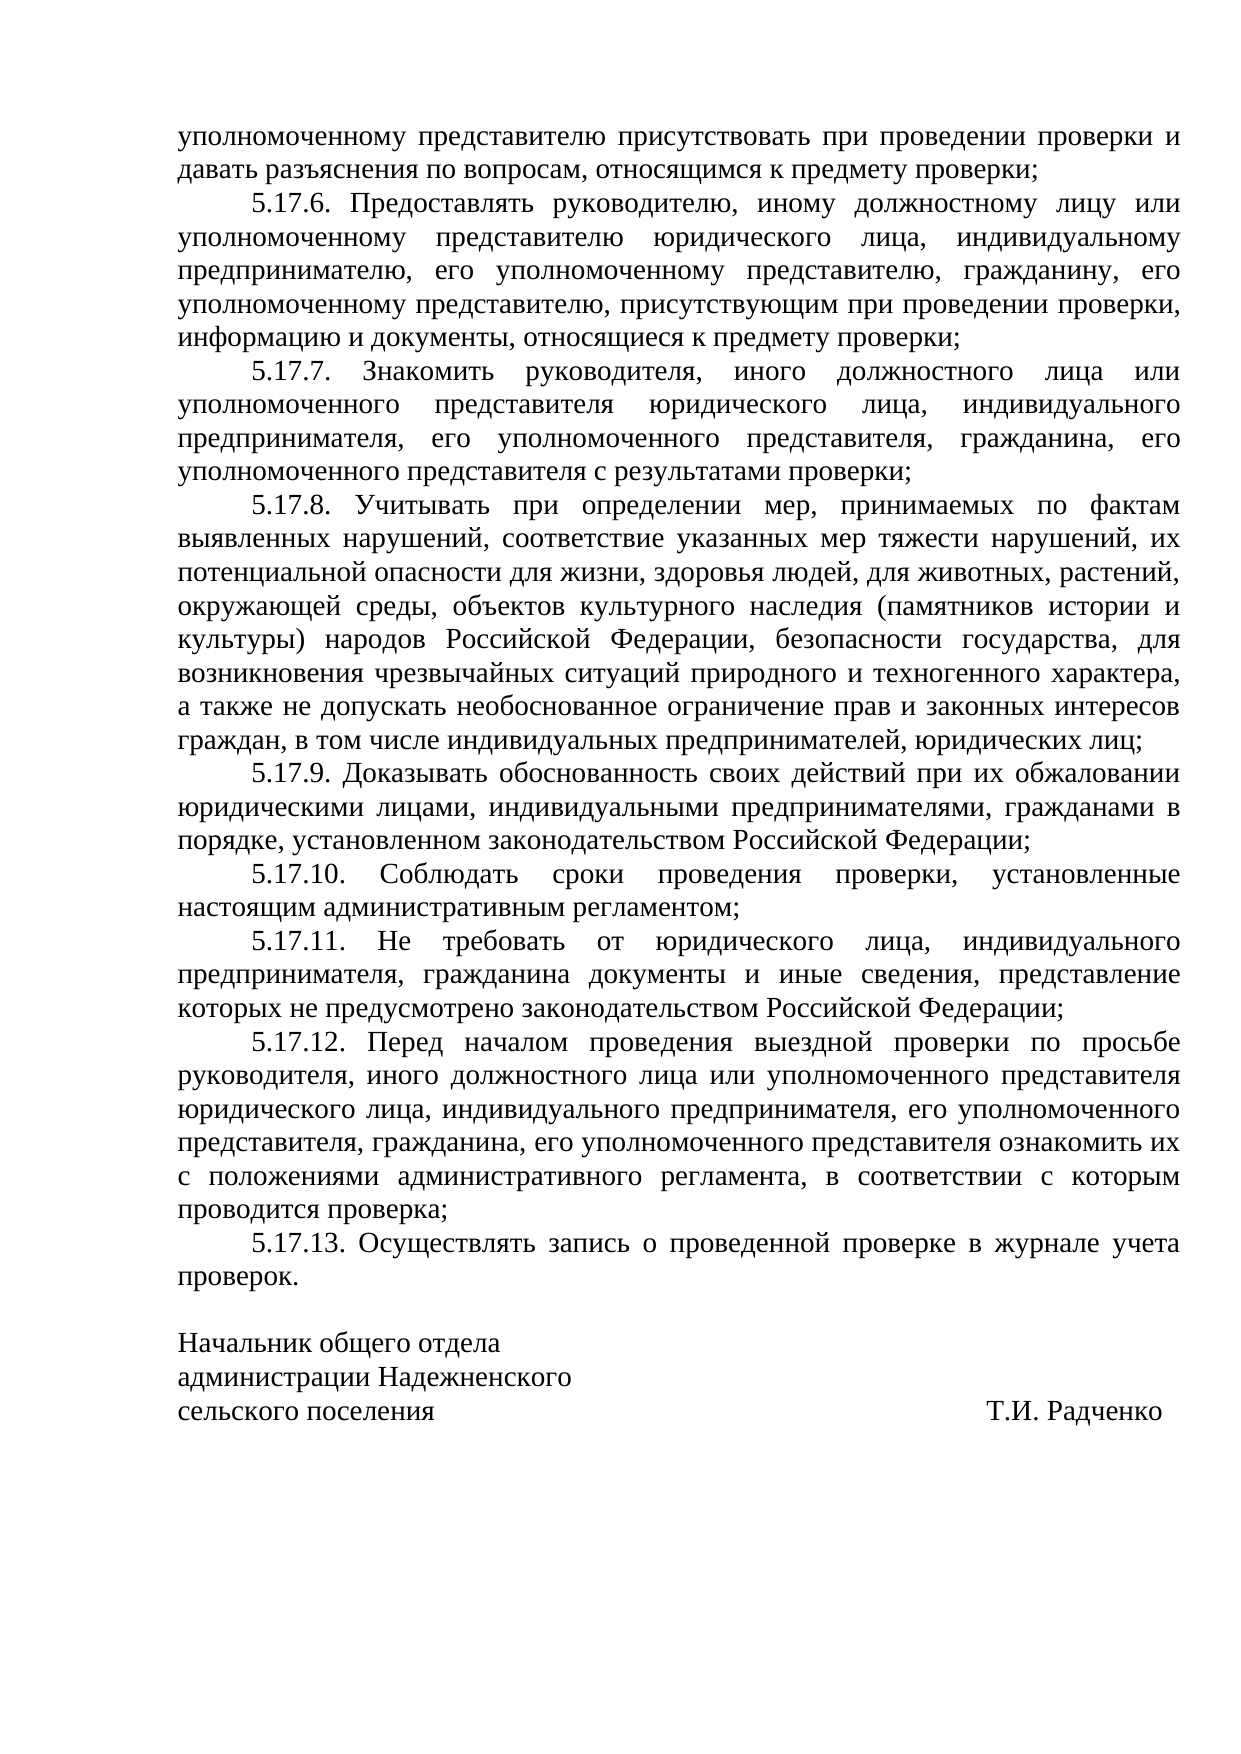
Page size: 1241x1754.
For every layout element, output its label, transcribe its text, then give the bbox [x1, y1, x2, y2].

text 5.17.6. Предоставлять руководителю, иному должностному лицу или уполномоченному представителю юридического лица, индивидуальному предпринимателю, его уполномоченному представителю, гражданину, его уполномоченному представителю, присутствующим при проведении проверки, информацию и документы, относящиеся к предмету проверки; [177, 185, 1181, 353]
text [177, 118, 1181, 185]
text 5.17.7. Знакомить руководителя, иного должностного лица или уполномоченного представителя юридического лица, индивидуального предпринимателя, его уполномоченного представителя, гражданина, его уполномоченного представителя с результатами проверки; [177, 353, 1181, 487]
text 5.17.9. Доказывать обоснованность своих действий при их обжаловании юридическими лицами, индивидуальными предпринимателями, гражданами в порядке, установленном законодательством Российской Федерации; [177, 755, 1181, 856]
text 5.17.13. Осуществлять запись о проведенной проверке в журнале учета проверок. [177, 1225, 1181, 1292]
text сельского поселения Т.И. Радченко [177, 1393, 1181, 1426]
text 5.17.10. Соблюдать сроки проведения проверки, установленные настоящим административным регламентом; [177, 856, 1181, 923]
text 5.17.8. Учитывать при определении мер, принимаемых по фактам выявленных нарушений, соответствие указанных мер тяжести нарушений, их потенциальной опасности для жизни, здоровья людей, для животных, растений, окружающей среды, объектов культурного наследия (памятников истории и культуры) народов Российской Федерации, безопасности государства, для возникновения чрезвычайных ситуаций природного и техногенного характера, а также не допускать необоснованное ограничение прав и законных интересов граждан, в том числе индивидуальных предпринимателей, юридических лиц; [177, 487, 1181, 755]
text администрации Надежненского [177, 1359, 1181, 1393]
text 5.17.11. Не требовать от юридического лица, индивидуального предпринимателя, гражданина документы и иные сведения, представление которых не предусмотрено законодательством Российской Федерации; [177, 923, 1181, 1024]
text 5.17.12. Перед началом проведения выездной проверки по просьбе руководителя, иного должностного лица или уполномоченного представителя юридического лица, индивидуального предпринимателя, его уполномоченного представителя, гражданина, его уполномоченного представителя ознакомить их с положениями административного регламента, в соответствии с которым проводится проверка; [177, 1024, 1181, 1225]
text Начальник общего отдела [177, 1326, 1181, 1359]
